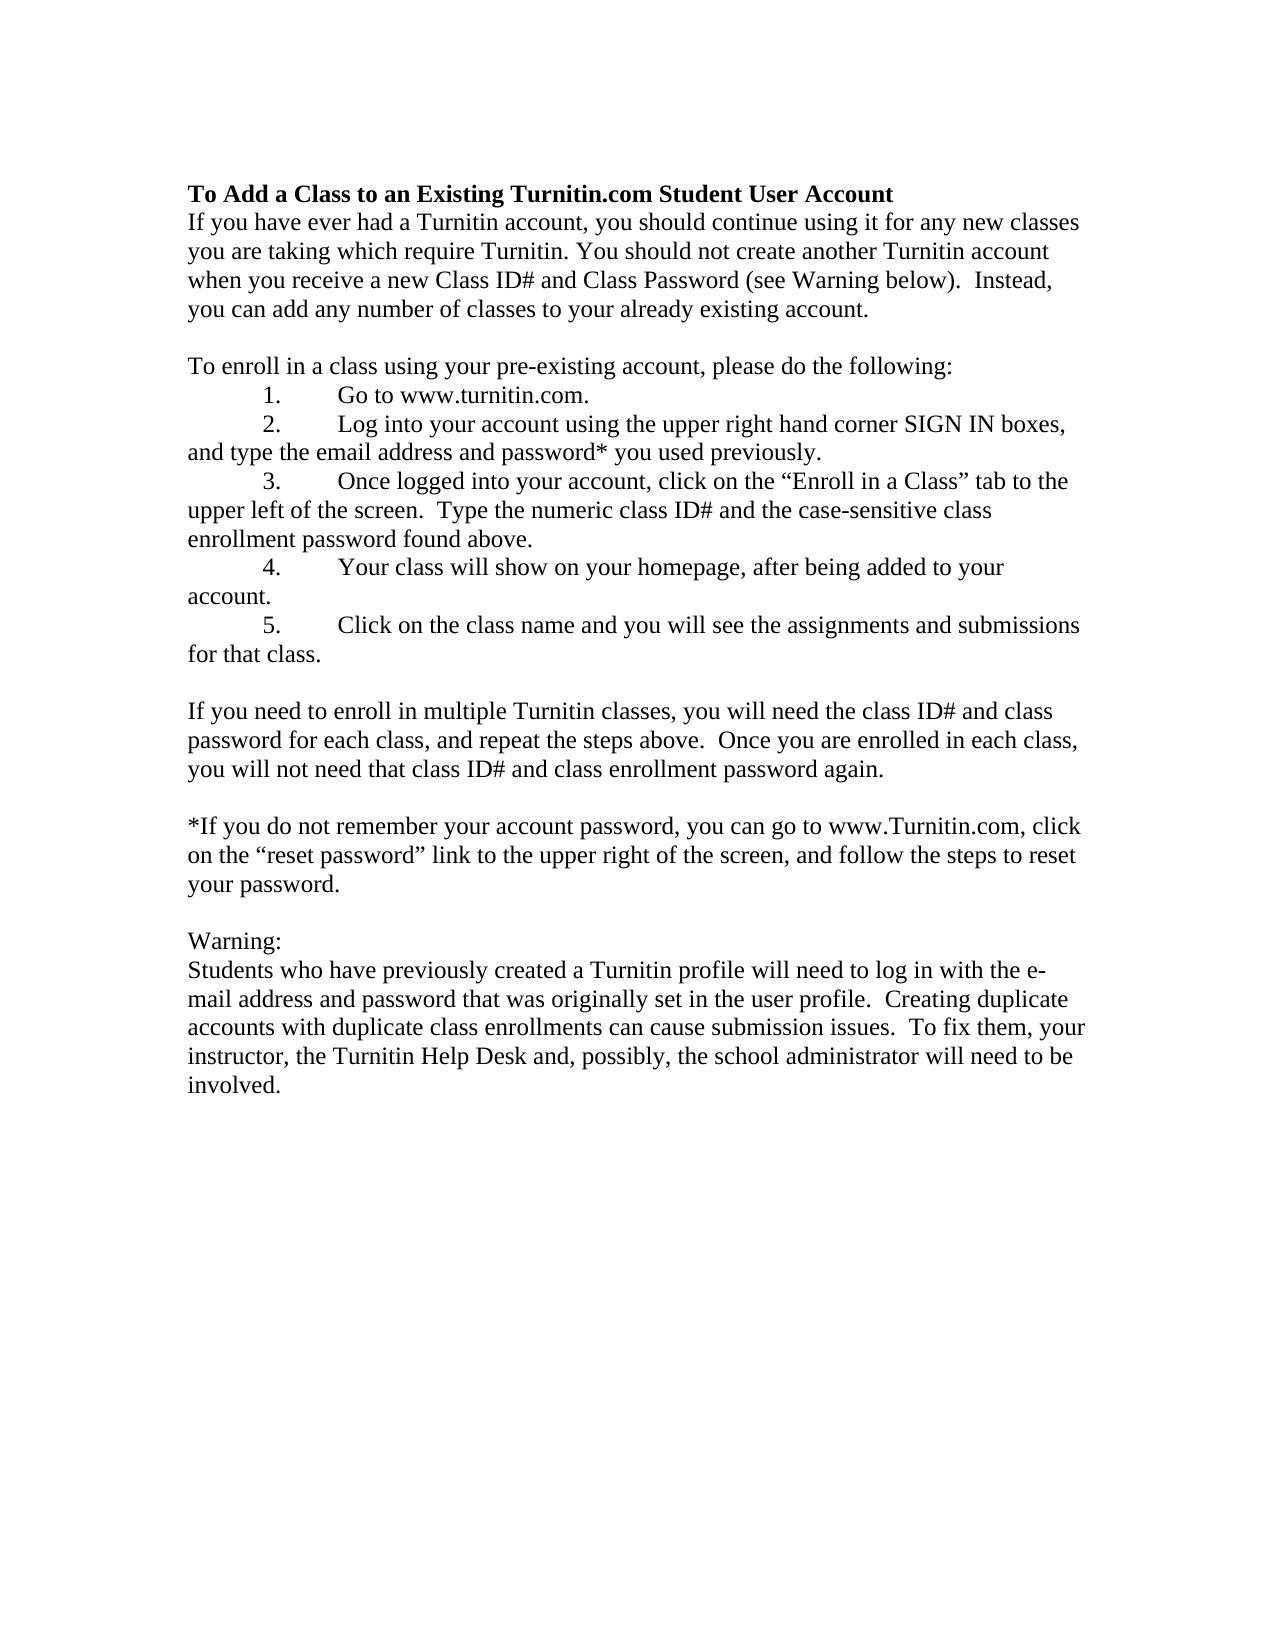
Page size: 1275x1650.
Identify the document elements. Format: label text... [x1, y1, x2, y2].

text If you need to enroll in multiple Turnitin classes, you will need the class ID# and class password for each class, and repeat the steps above. Once you are enrolled in each class, you will not need that class ID# and class enrollment password again. [187, 696, 1087, 782]
text 3. Once logged into your account, click on the “Enroll in a Class” tab to the upper left of the screen. Type the numeric class ID# and the case-sensitive class enrollment password found above. [187, 466, 1087, 552]
text *If you do not remember your account password, you can go to www.Turnitin.com, click on the “reset password” link to the upper right of the screen, and follow the steps to reset your password. [187, 811, 1087, 897]
text 5. Click on the class name and you will see the assignments and submissions for that class. [187, 610, 1087, 667]
text 2. Log into your account using the upper right hand corner SIGN IN boxes, and type the email address and password* you used previously. [187, 409, 1087, 466]
text 1. Go to www.turnitin.com. [187, 380, 1087, 409]
text Warning: [187, 926, 1087, 955]
text Students who have previously created a Turnitin profile will need to log in with the e-mail address and password that was originally set in the user profile. Creating duplicate accounts with duplicate class enrollments can cause submission issues. To fix them, your instructor, the Turnitin Help Desk and, possibly, the school administrator will need to be involved. [187, 955, 1087, 1099]
text To Add a Class to an Existing Turnitin.com Student User Account [187, 179, 1087, 207]
text 4. Your class will show on your homepage, after being added to your account. [187, 552, 1087, 610]
text If you have ever had a Turnitin account, you should continue using it for any new classes you are taking which require Turnitin. You should not create another Turnitin account when you receive a new Class ID# and Class Password (see Warning below). Instead, you can add any number of classes to your already existing account. [187, 207, 1087, 322]
text To enroll in a class using your pre-existing account, please do the following: [187, 351, 1087, 380]
